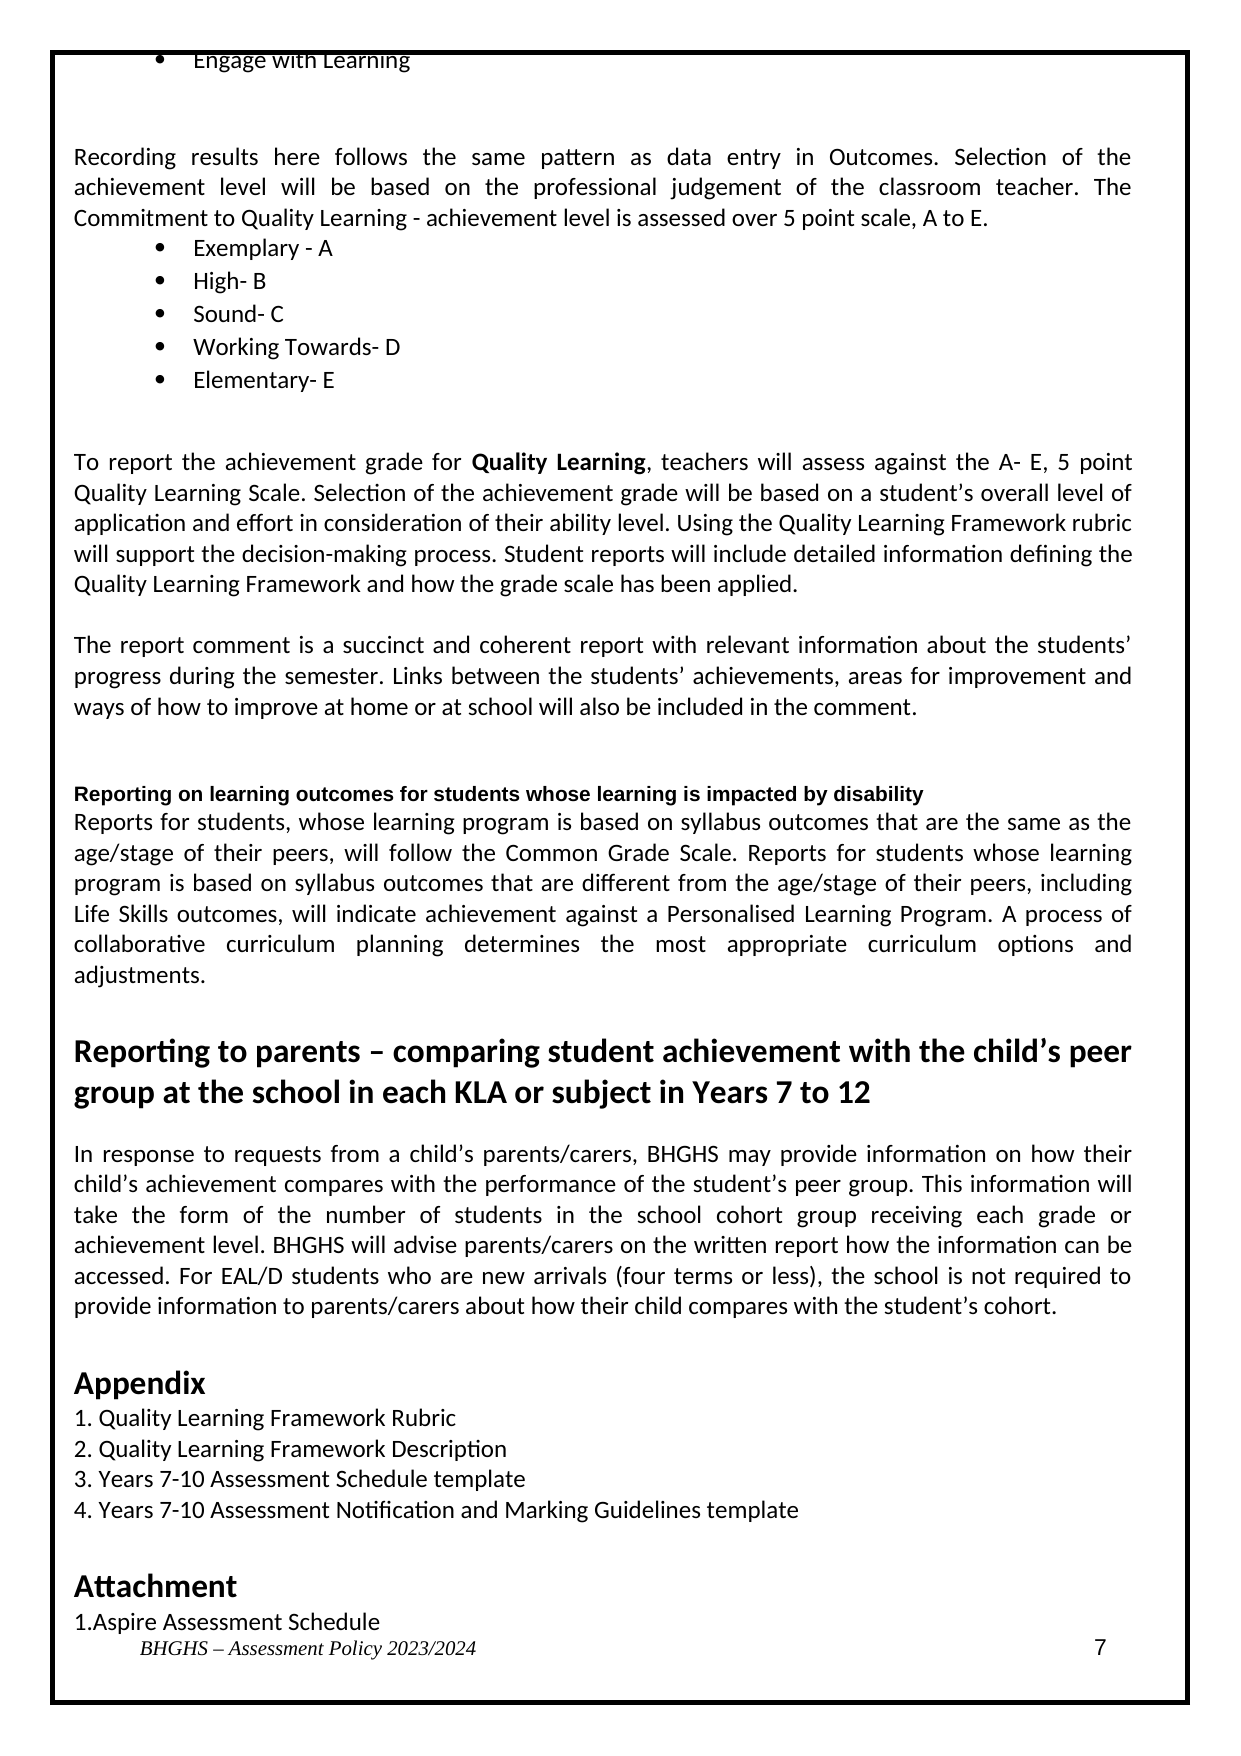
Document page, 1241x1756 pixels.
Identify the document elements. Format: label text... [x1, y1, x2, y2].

text Reporting to parents – comparing student achievement with the child’s peer group at the school in each KLA or subject in Years 7 to 12 [74, 1030, 1134, 1111]
list High- B [156, 265, 1134, 296]
text Reports for students, whose learning program is based on syllabus outcomes that are the same as the age/stage of their peers, will follow the Common Grade Scale. Reports for students whose learning program is based on syllabus outcomes that are different from the age/stage of their peers, including Life Skills outcomes, will indicate achievement against a Personalised Learning Program. A process of collaborative curriculum planning determines the most appropriate curriculum options and adjustments. [74, 806, 1134, 989]
list Exemplary - A [156, 232, 1134, 263]
text 4. Years 7-10 Assessment Notification and Marking Guidelines template [74, 1494, 1134, 1524]
text The report comment is a succinct and coherent report with relevant information about the students’ progress during the semester. Links between the students’ achievements, areas for improvement and ways of how to improve at home or at school will also be included in the comment. [74, 629, 1134, 721]
text 3. Years 7-10 Assessment Schedule template [74, 1463, 1134, 1494]
list Sound- C [156, 298, 1134, 329]
list Working Towards- D [156, 331, 1134, 362]
text 2. Quality Learning Framework Description [74, 1433, 1134, 1463]
text 1.Aspire Assessment Schedule [74, 1606, 1134, 1636]
list Engage with Learning [156, 55, 1134, 75]
text Appendix [74, 1362, 1134, 1402]
text Attachment [74, 1565, 1134, 1606]
text In response to requests from a child’s parents/carers, BHGHS may provide information on how their child’s achievement compares with the performance of the student’s peer group. This information will take the form of the number of students in the school cohort group receiving each grade or achievement level. BHGHS will advise parents/carers on the written report how the information can be accessed. For EAL/D students who are new arrivals (four terms or less), the school is not required to provide information to parents/carers about how their child compares with the student’s cohort. [74, 1138, 1134, 1321]
text Recording results here follows the same pattern as data entry in Outcomes. Selection of the achievement level will be based on the professional judgement of the classroom teacher. The Commitment to Quality Learning - achievement level is assessed over 5 point scale, A to E. [74, 141, 1134, 232]
text To report the achievement grade for Quality Learning, teachers will assess against the A- E, 5 point Quality Learning Scale. Selection of the achievement grade will be based on a student’s overall level of application and effort in consideration of their ability level. Using the Quality Learning Framework rubric will support the decision-making process. Student reports will include detailed information defining the Quality Learning Framework and how the grade scale has been applied. [74, 446, 1134, 599]
list Elementary- E [156, 364, 1134, 394]
text Reporting on learning outcomes for students whose learning is impacted by disability [74, 782, 1134, 806]
text 1. Quality Learning Framework Rubric [74, 1402, 1134, 1433]
